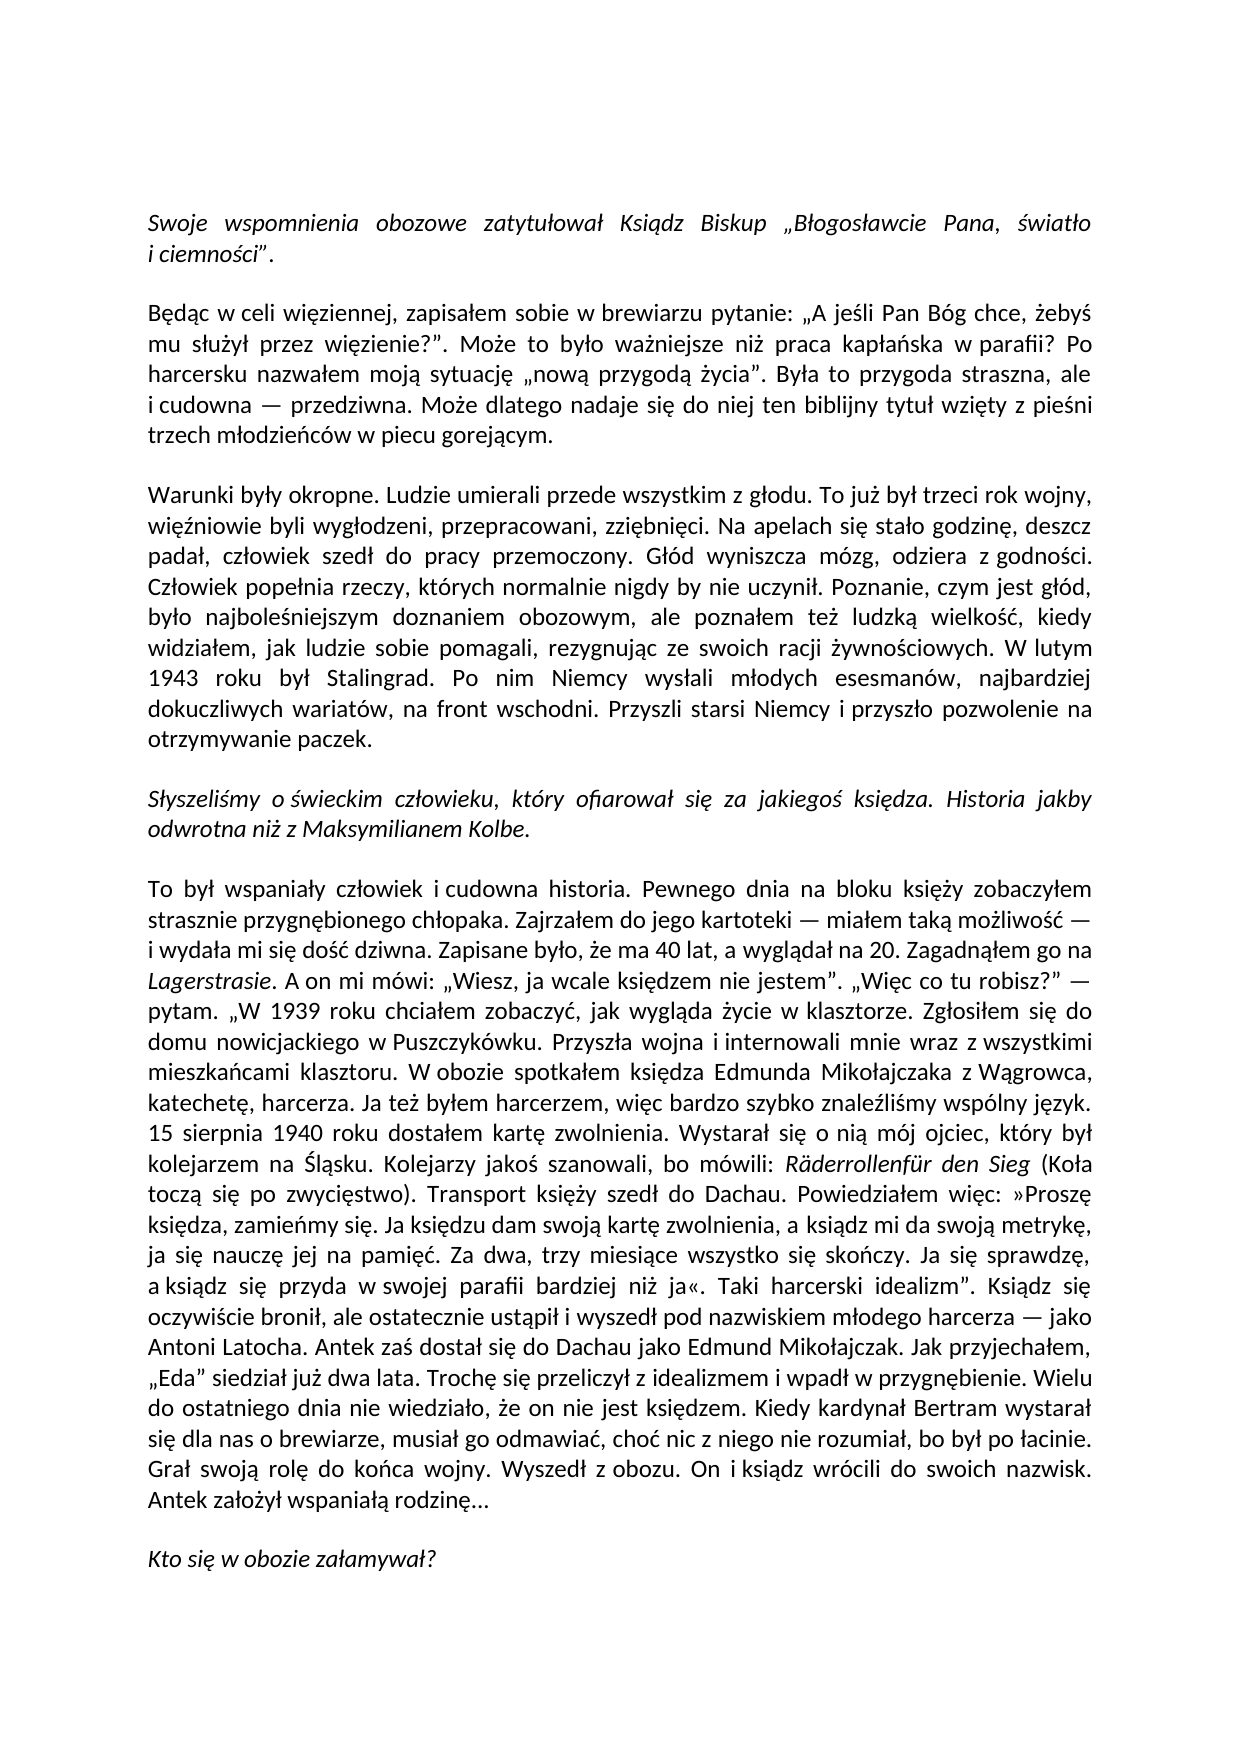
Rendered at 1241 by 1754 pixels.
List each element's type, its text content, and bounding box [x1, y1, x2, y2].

text Będąc w celi więziennej, zapisałem sobie w brewiarzu pytanie: „A jeśli Pan Bóg chce, żebyś mu służył przez więzienie?”. Może to było ważniejsze niż praca kapłańska w parafii? Po harcersku nazwałem moją sytuację „nową przygodą życia”. Była to przygoda straszna, ale i cudowna — przedziwna. Może dlatego nadaje się do niej ten biblijny tytuł wzięty z pieśni trzech młodzieńców w piecu gorejącym. [148, 297, 1093, 450]
text Słyszeliśmy o świeckim człowieku, który ofiarował się za jakiegoś księdza. Historia jakby odwrotna niż z Maksymilianem Kolbe. [148, 783, 1093, 844]
text To był wspaniały człowiek i cudowna historia. Pewnego dnia na bloku księży zobaczyłem strasznie przygnębionego chłopaka. Zajrzałem do jego kartoteki — miałem taką możliwość — i wydała mi się dość dziwna. Zapisane było, że ma 40 lat, a wyglądał na 20. Zagadnąłem go na Lagerstrasie. A on mi mówi: „Wiesz, ja wcale księdzem nie jestem”. „Więc co tu robisz?” — pytam. „W 1939 roku chciałem zobaczyć, jak wygląda życie w klasztorze. Zgłosiłem się do domu nowicjackiego w Puszczykówku. Przyszła wojna i internowali mnie wraz z wszystkimi mieszkańcami klasztoru. W obozie spotkałem księdza Edmunda Mikołajczaka z Wągrowca, katechetę, harcerza. Ja też byłem harcerzem, więc bardzo szybko znaleźliśmy wspólny język. 15 sierpnia 1940 roku dostałem kartę zwolnienia. Wystarał się o nią mój ojciec, który był kolejarzem na Śląsku. Kolejarzy jakoś szanowali, bo mówili: Räderrollenfür den Sieg (Koła toczą się po zwycięstwo). Transport księży szedł do Dachau. Powiedziałem więc: »Proszę księdza, zamieńmy się. Ja księdzu dam swoją kartę zwolnienia, a ksiądz mi da swoją metrykę, ja się nauczę jej na pamięć. Za dwa, trzy miesiące wszystko się skończy. Ja się sprawdzę, a ksiądz się przyda w swojej parafii bardziej niż ja«. Taki harcerski idealizm”. Ksiądz się oczywiście bronił, ale ostatecznie ustąpił i wyszedł pod nazwiskiem młodego harcerza — jako Antoni Latocha. Antek zaś dostał się do Dachau jako Edmund Mikołajczak. Jak przyjechałem, „Eda” siedział już dwa lata. Trochę się przeliczył z idealizmem i wpadł w przygnębienie. Wielu do ostatniego dnia nie wiedziało, że on nie jest księdzem. Kiedy kardynał Bertram wystarał się dla nas o brewiarze, musiał go odmawiać, choć nic z niego nie rozumiał, bo był po łacinie. Grał swoją rolę do końca wojny. Wyszedł z obozu. On i ksiądz wrócili do swoich nazwisk. Antek założył wspaniałą rodzinę... [148, 873, 1093, 1514]
text Kto się w obozie załamywał? [148, 1543, 1093, 1574]
text Warunki były okropne. Ludzie umierali przede wszystkim z głodu. To już był trzeci rok wojny, więźniowie byli wygłodzeni, przepracowani, zziębnięci. Na apelach się stało godzinę, deszcz padał, człowiek szedł do pracy przemoczony. Głód wyniszcza mózg, odziera z godności. Człowiek popełnia rzeczy, których normalnie nigdy by nie uczynił. Poznanie, czym jest głód, było najboleśniejszym doznaniem obozowym, ale poznałem też ludzką wielkość, kiedy widziałem, jak ludzie sobie pomagali, rezygnując ze swoich racji żywnościowych. W lutym 1943 roku był Stalingrad. Po nim Niemcy wysłali młodych esesmanów, najbardziej dokuczliwych wariatów, na front wschodni. Przyszli starsi Niemcy i przyszło pozwolenie na otrzymywanie paczek. [148, 479, 1093, 754]
text Swoje wspomnienia obozowe zatytułował Ksiądz Biskup „Błogosławcie Pana, światło i ciemności”. [148, 207, 1093, 268]
